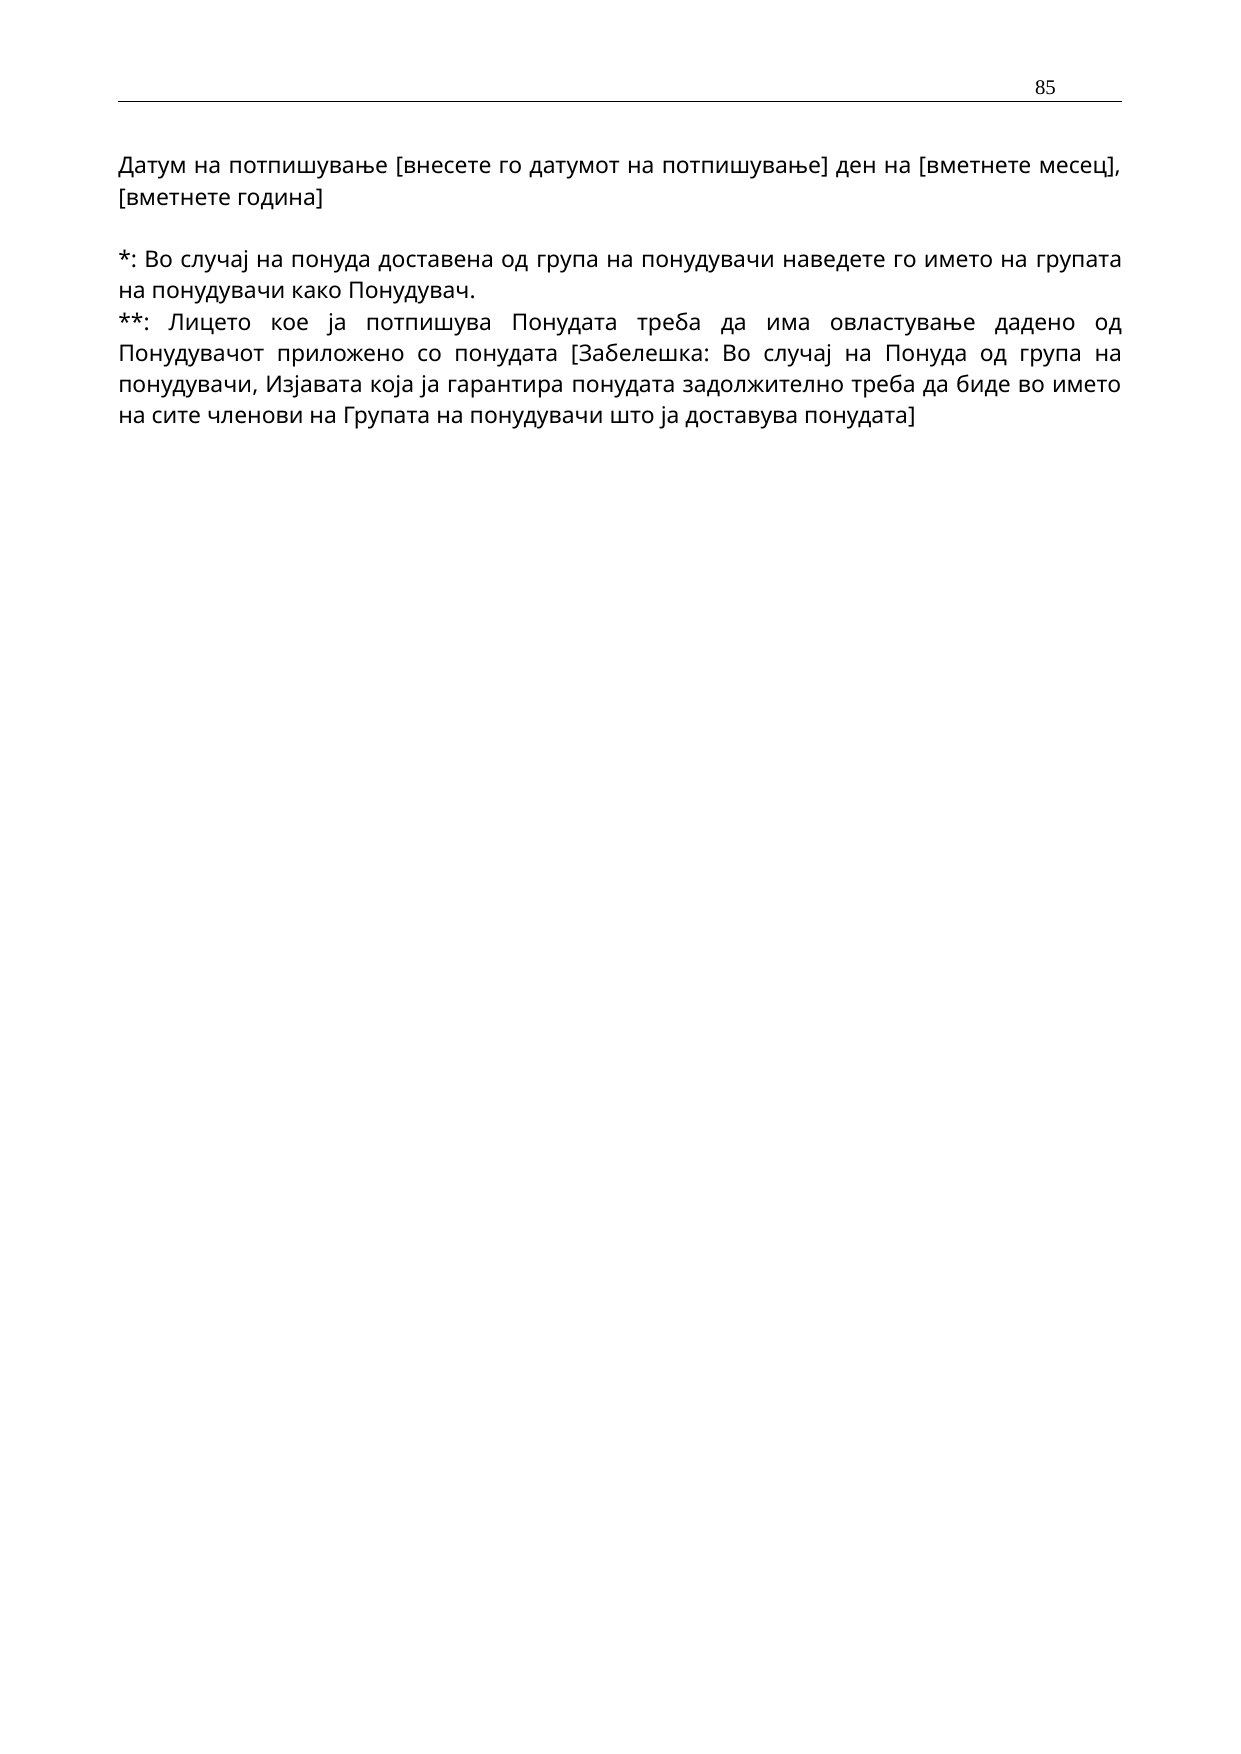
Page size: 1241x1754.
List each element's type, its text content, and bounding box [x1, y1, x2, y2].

text **: Лицето кое ја потпишува Понудата треба да има овластување дадено од Понудувачот приложено со понудата [Забелешка: Во случај на Понуда од група на понудувачи, Изјавата која ја гарантира понудата задолжително треба да биде во името на сите членови на Групата на понудувачи што ја доставува понудата] [118, 306, 1122, 431]
text Датум на потпишување [внесете го датумот на потпишување] ден на [вметнете месец], [вметнете година] [118, 149, 1122, 212]
text *: Во случај на понуда доставена од група на понудувачи наведете го името на групата на понудувачи како Понудувач. [118, 243, 1122, 306]
